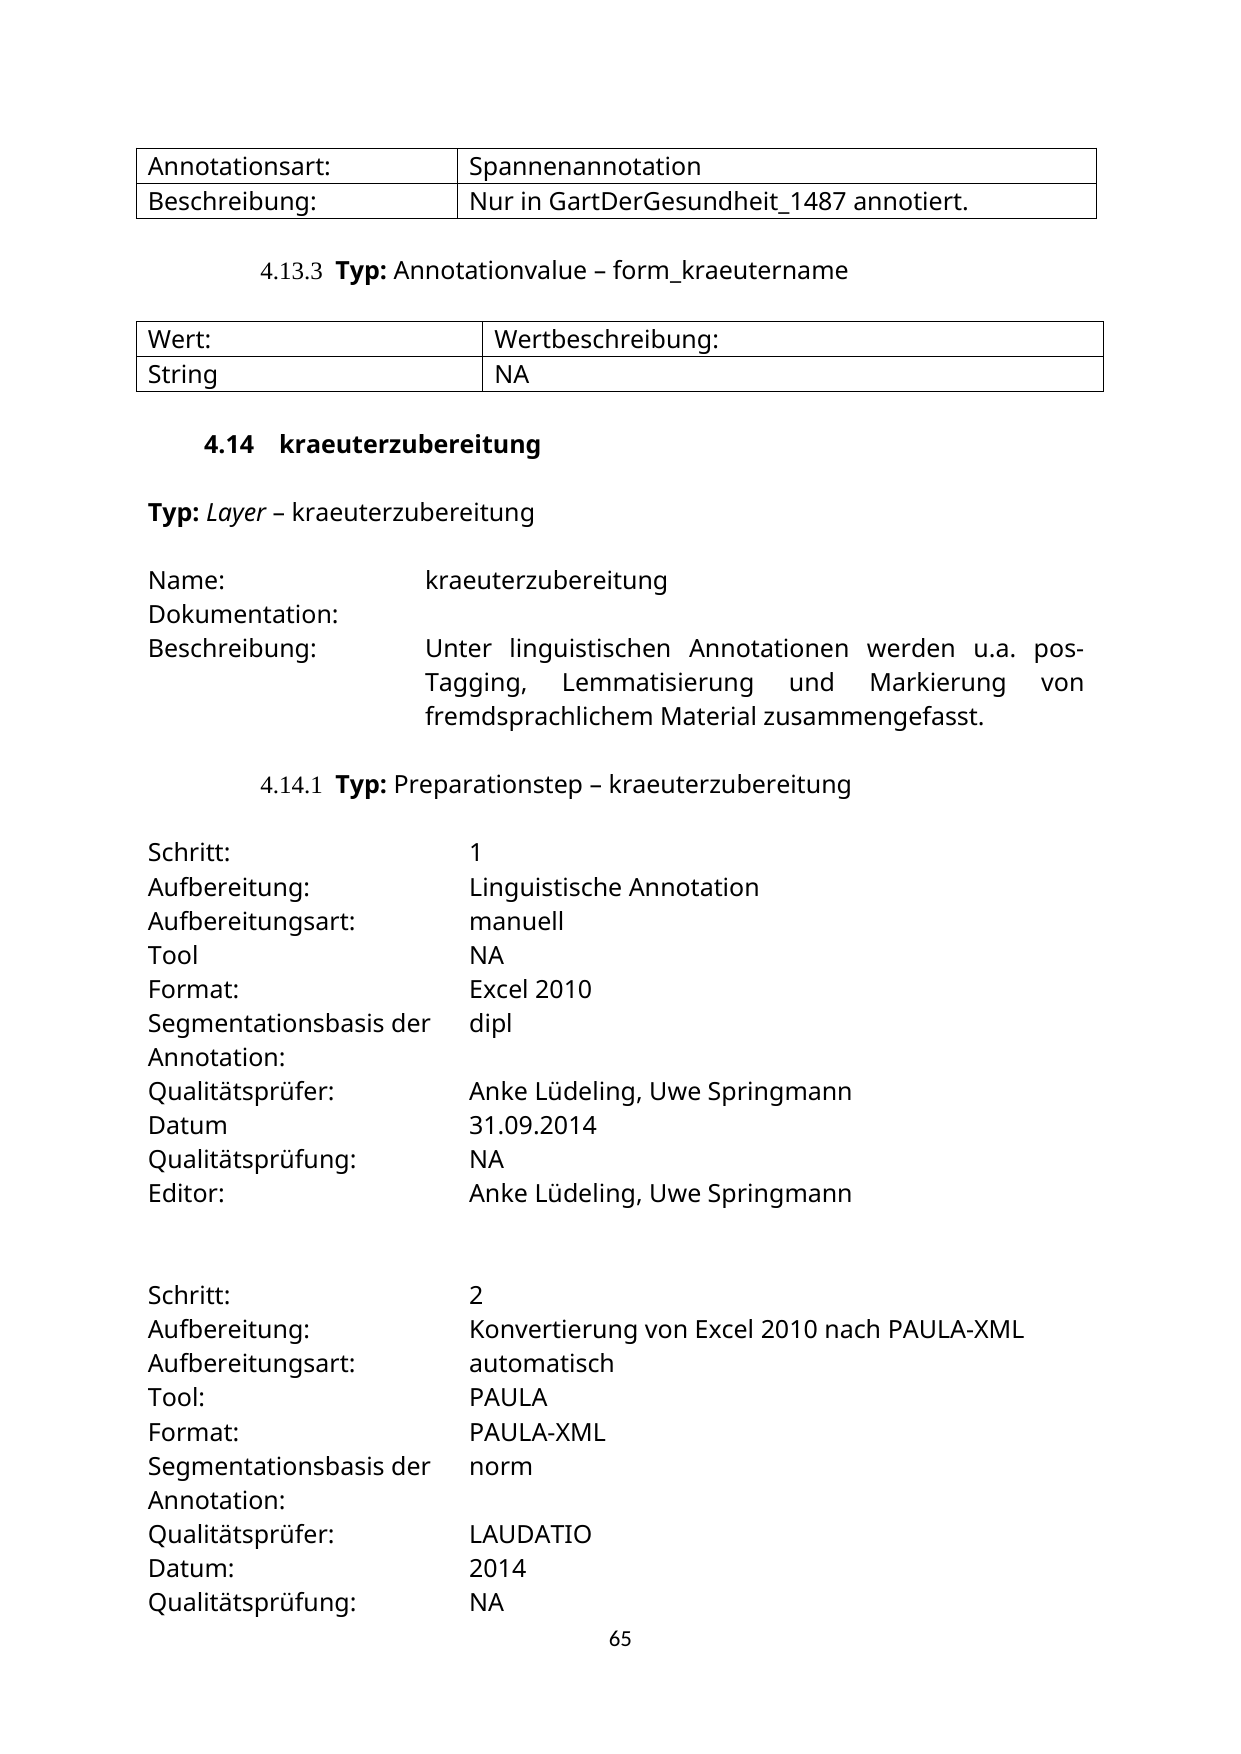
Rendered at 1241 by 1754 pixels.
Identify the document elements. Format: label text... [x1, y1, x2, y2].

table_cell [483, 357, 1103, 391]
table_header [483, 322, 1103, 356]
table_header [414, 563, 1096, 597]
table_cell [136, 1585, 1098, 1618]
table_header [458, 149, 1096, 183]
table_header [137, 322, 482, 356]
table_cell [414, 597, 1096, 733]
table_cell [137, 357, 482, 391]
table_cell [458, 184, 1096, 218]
text Typ: Layer – kraeuterzubereitung [148, 494, 1093, 528]
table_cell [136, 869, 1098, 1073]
text kraeuterzubereitung [204, 426, 1093, 460]
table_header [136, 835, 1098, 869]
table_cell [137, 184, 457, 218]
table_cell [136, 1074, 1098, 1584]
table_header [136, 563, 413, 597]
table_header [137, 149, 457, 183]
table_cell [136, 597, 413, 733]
list Typ: Annotationvalue – form_kraeutername [260, 253, 1093, 287]
list Typ: Preparationstep – kraeuterzubereitung [260, 767, 1093, 801]
